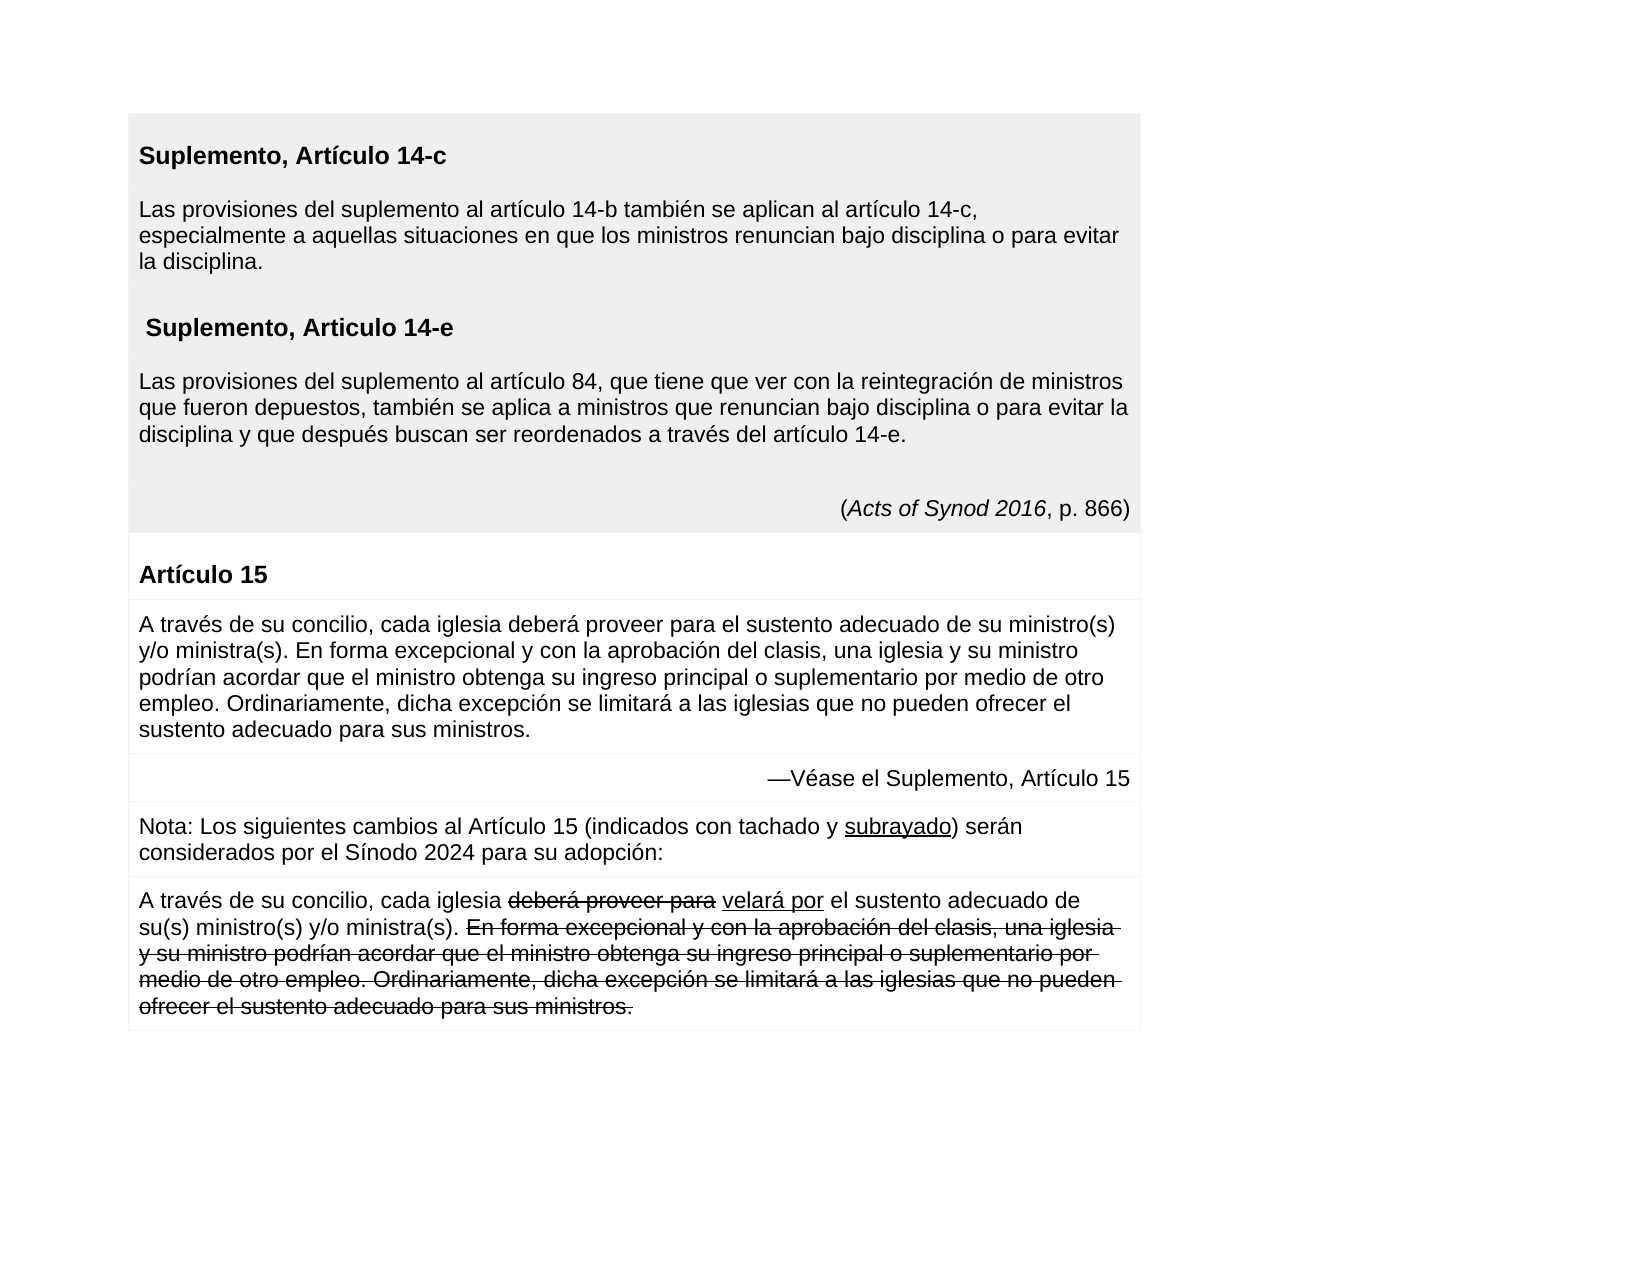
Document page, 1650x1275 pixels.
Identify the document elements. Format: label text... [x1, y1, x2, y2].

table_cell Las provisiones del suplemento al artículo 14-b también se aplican al artículo 14-c, especialmente a aquellas situaciones en que los ministros renuncian bajo disciplina o para evitar la disciplina. [129, 185, 1140, 285]
table_cell Las provisiones del suplemento al artículo 84, que tiene que ver con la reintegración de ministros que fueron depuestos, también se aplica a ministros que renuncian bajo disciplina o para evitar la disciplina y que después buscan ser reordenados a través del artículo 14-e. [129, 358, 1140, 484]
table_cell —Véase el Suplemento, Artículo 15 [129, 754, 1140, 801]
table_cell (Acts of Synod 2016, p. 866) [129, 485, 1140, 532]
table_cell A través de su concilio, cada iglesia deberá proveer para velará por el sustento adecuado de su(s) ministro(s) y/o ministra(s). En forma excepcional y con la aprobación del clasis, una iglesia y su ministro podrían acordar que el ministro obtenga su ingreso principal o suplementario por medio de otro empleo. Ordinariamente, dicha excepción se limitará a las iglesias que no pueden ofrecer el sustento adecuado para sus ministros. [129, 877, 1140, 1029]
table_cell Suplemento, Artículo 14-c [129, 114, 1140, 184]
table_cell A través de su concilio, cada iglesia deberá proveer para el sustento adecuado de su ministro(s) y/o ministra(s). En forma excepcional y con la aprobación del clasis, una iglesia y su ministro podrían acordar que el ministro obtenga su ingreso principal o suplementario por medio de otro empleo. Ordinariamente, dicha excepción se limitará a las iglesias que no pueden ofrecer el sustento adecuado para sus ministros. [129, 600, 1140, 753]
table_cell Artículo 15 [129, 533, 1140, 599]
table_cell Nota: Los siguientes cambios al Artículo 15 (indicados con tachado y subrayado) serán considerados por el Sínodo 2024 para su adopción: [129, 802, 1140, 876]
table_cell Suplemento, Articulo 14-e [129, 286, 1140, 357]
